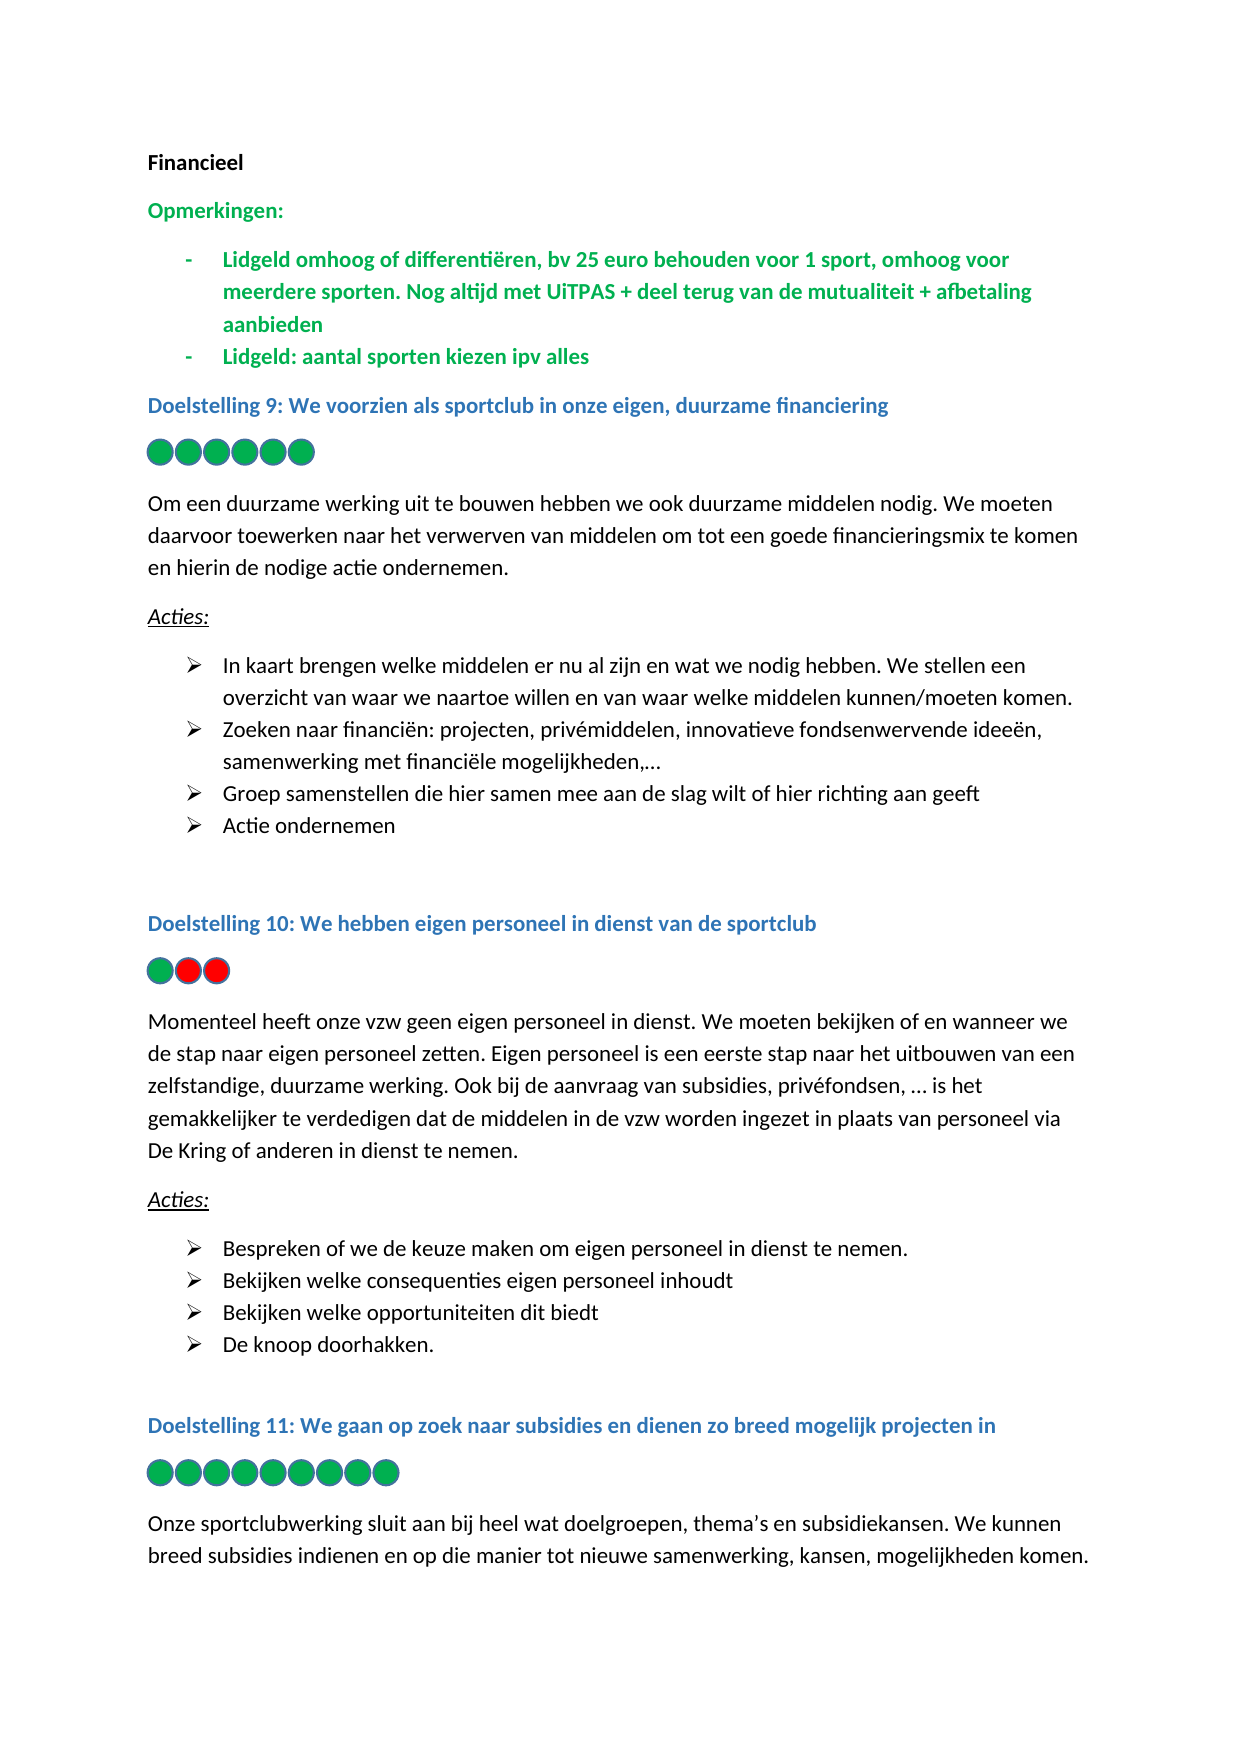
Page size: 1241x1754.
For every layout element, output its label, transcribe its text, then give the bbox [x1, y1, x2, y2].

text Financieel [148, 148, 1093, 176]
list De knoop doorhakken. [185, 1330, 1093, 1358]
text Acties: [148, 1185, 1093, 1213]
text Om een duurzame werking uit te bouwen hebben we ook duurzame middelen nodig. We moeten daarvoor toewerken naar het verwerven van middelen om tot een goede financieringsmix te komen en hierin de nodige actie ondernemen. [148, 489, 1093, 581]
text Doelstelling 11: We gaan op zoek naar subsidies en dienen zo breed mogelijk projecten in [148, 1411, 1093, 1439]
text Doelstelling 9: We voorzien als sportclub in onze eigen, duurzame financiering [148, 391, 1093, 419]
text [148, 1509, 1093, 1569]
list Groep samenstellen die hier samen mee aan de slag wilt of hier richting aan geeft [185, 779, 1093, 807]
list Lidgeld omhoog of differentiëren, bv 25 euro behouden voor 1 sport, omhoog voor meerdere sporten. Nog altijd met UiTPAS + deel terug van de mutualiteit + afbetaling aanbieden [185, 245, 1093, 338]
list Zoeken naar financiën: projecten, privémiddelen, innovatieve fondsenwervende ideeën, samenwerking met financiële mogelijkheden,… [185, 715, 1093, 775]
list Actie ondernemen [185, 812, 1093, 840]
list Bekijken welke opportuniteiten dit biedt [185, 1298, 1093, 1326]
text Momenteel heeft onze vzw geen eigen personeel in dienst. We moeten bekijken of en wanneer we de stap naar eigen personeel zetten. Eigen personeel is een eerste stap naar het uitbouwen van een zelfstandige, duurzame werking. Ook bij de aanvraag van subsidies, privéfondsen, … is het gemakkelijker te verdedigen dat de middelen in de vzw worden ingezet in plaats van personeel via De Kring of anderen in dienst te nemen. [148, 1007, 1093, 1164]
text Acties: [148, 602, 1093, 630]
list Lidgeld: aantal sporten kiezen ipv alles [185, 342, 1093, 370]
list Bekijken welke consequenties eigen personeel inhoudt [185, 1266, 1093, 1294]
text Doelstelling 10: We hebben eigen personeel in dienst van de sportclub [148, 909, 1093, 937]
list In kaart brengen welke middelen er nu al zijn en wat we nodig hebben. We stellen een overzicht van waar we naartoe willen en van waar welke middelen kunnen/moeten komen. [185, 651, 1093, 711]
list Bespreken of we de keuze maken om eigen personeel in dienst te nemen. [185, 1234, 1093, 1262]
text Opmerkingen: [148, 196, 1093, 224]
